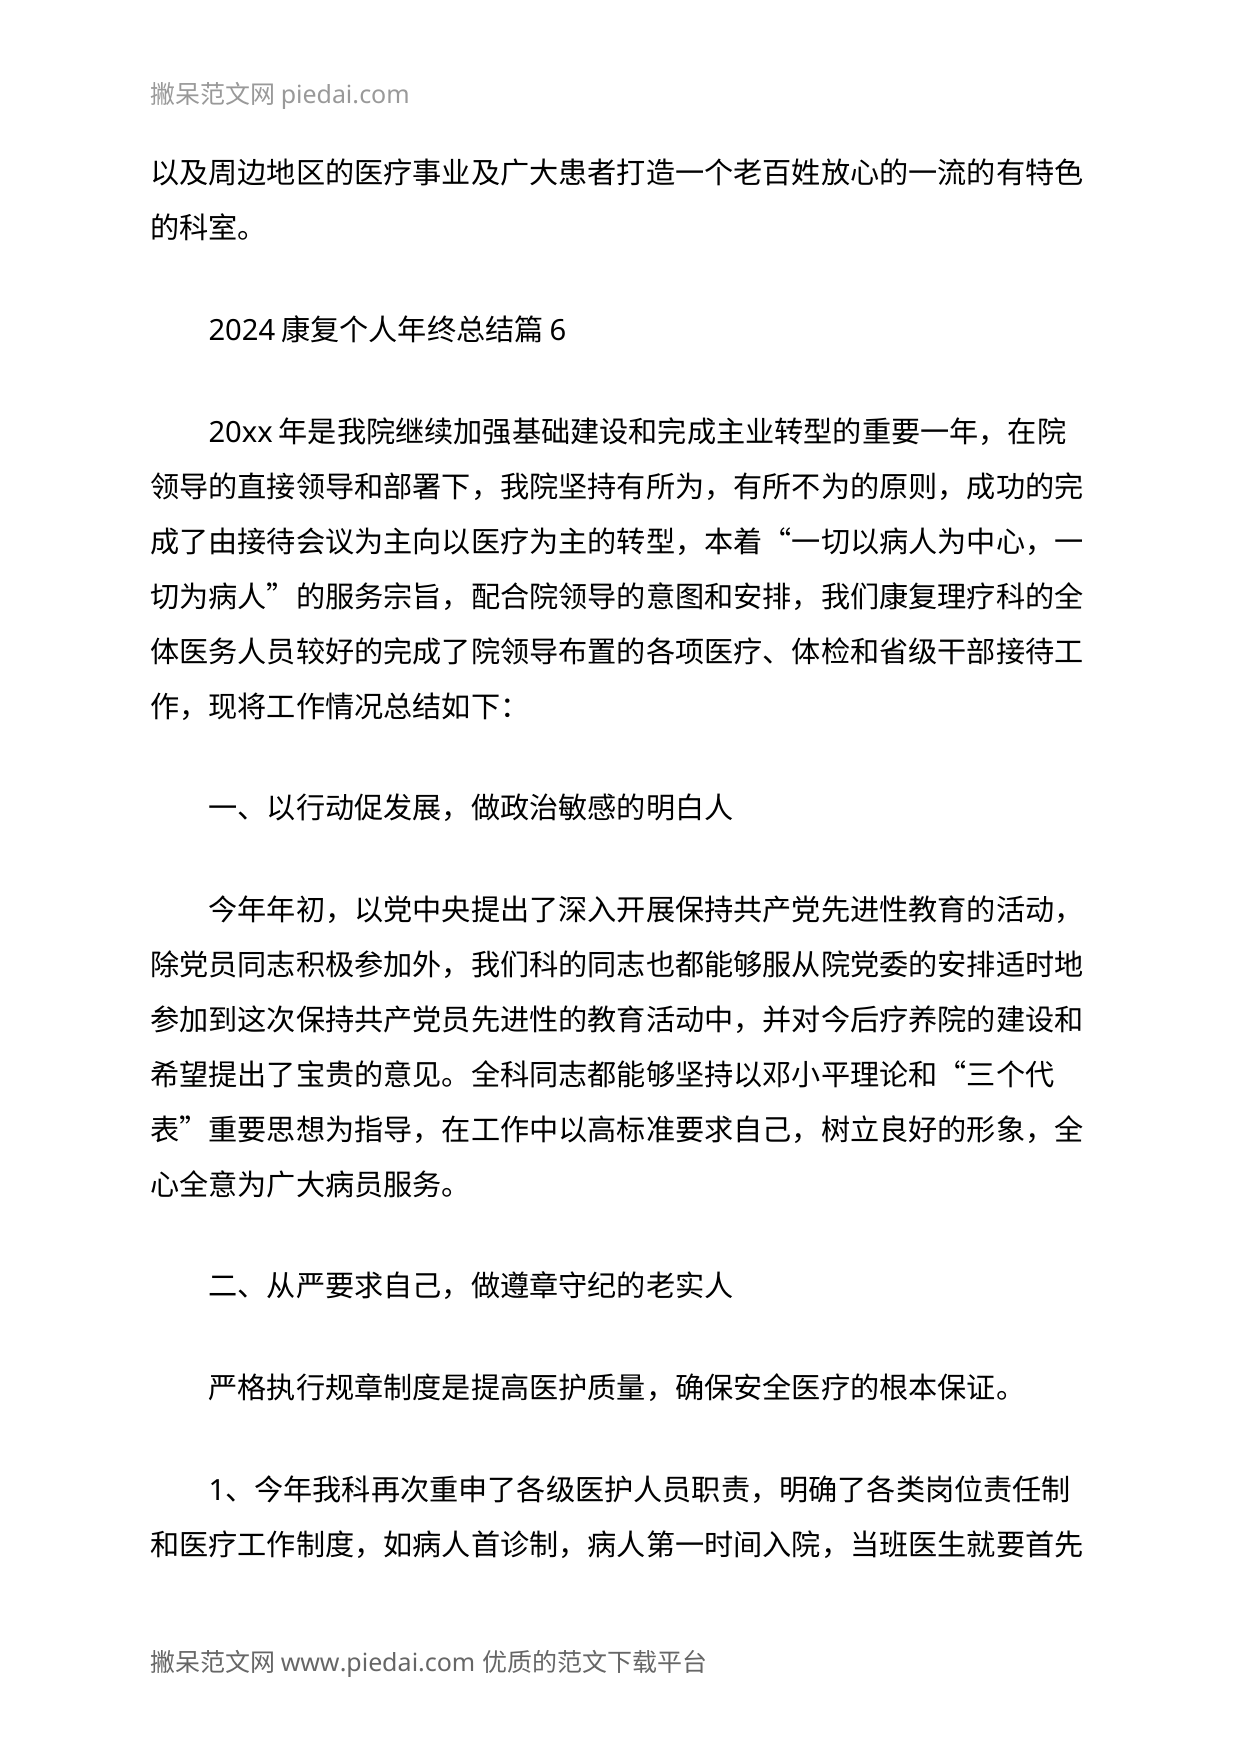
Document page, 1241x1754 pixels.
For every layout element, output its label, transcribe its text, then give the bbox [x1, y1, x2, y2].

text 20xx年是我院继续加强基础建设和完成主业转型的重要一年，在院领导的直接领导和部署下，我院坚持有所为，有所不为的原则，成功的完成了由接待会议为主向以医疗为主的转型，本着“一切以病人为中心，一切为病人”的服务宗旨，配合院领导的意图和安排，我们康复理疗科的全体医务人员较好的完成了院领导布置的各项医疗、体检和省级干部接待工作，现将工作情况总结如下： [150, 409, 1090, 726]
text 二、从严要求自己，做遵章守纪的老实人 [150, 1263, 1090, 1305]
text 今年年初，以党中央提出了深入开展保持共产党先进性教育的活动，除党员同志积极参加外，我们科的同志也都能够服从院党委的安排适时地参加到这次保持共产党员先进性的教育活动中，并对今后疗养院的建设和希望提出了宝贵的意见。全科同志都能够坚持以邓小平理论和“三个代表”重要思想为指导，在工作中以高标准要求自己，树立良好的形象，全心全意为广大病员服务。 [150, 887, 1090, 1203]
text 2024康复个人年终总结篇6 [150, 307, 1090, 349]
text 严格执行规章制度是提高医护质量，确保安全医疗的根本保证。 [150, 1365, 1090, 1407]
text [150, 1467, 1090, 1564]
text 一、以行动促发展，做政治敏感的明白人 [150, 785, 1090, 827]
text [150, 150, 1090, 247]
